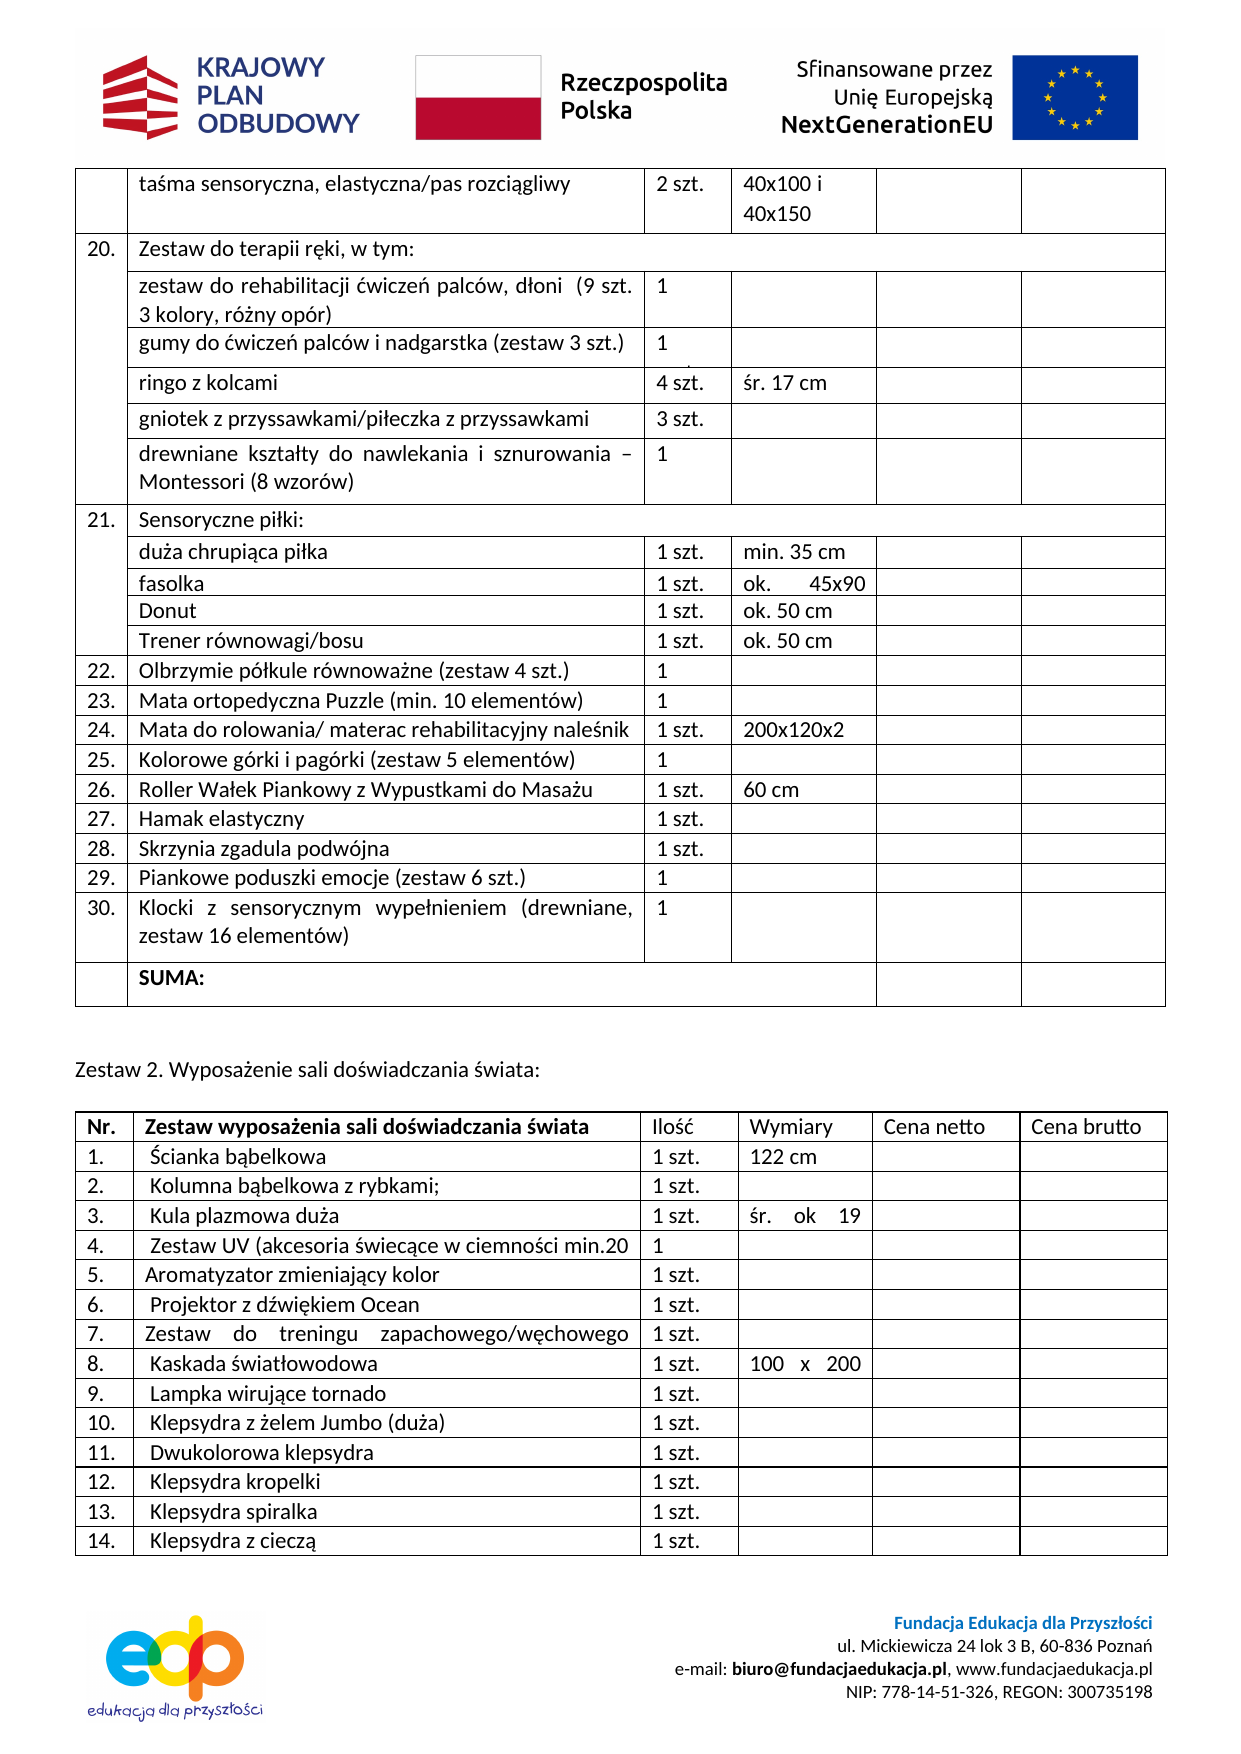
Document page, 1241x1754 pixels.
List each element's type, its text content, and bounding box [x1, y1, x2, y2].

table_cell 12. [76, 1468, 133, 1496]
table_cell 1 szt. [641, 1408, 738, 1437]
text Zestaw 2. Wyposażenie sali doświadczania świata: [75, 1055, 1165, 1083]
table_cell 3. [76, 1201, 133, 1230]
table_cell 1 szt. [641, 1201, 738, 1230]
table_header Ilość [641, 1113, 738, 1141]
table_header Wymiary [739, 1113, 872, 1141]
table_cell Zestaw do terapii ręki, w tym: [128, 234, 1165, 271]
table_cell Projektor z dźwiękiem Ocean [134, 1290, 640, 1318]
table_cell [877, 656, 1021, 685]
table_cell 25. [76, 745, 127, 774]
table_cell [1021, 1349, 1167, 1378]
table_cell [1021, 1201, 1167, 1230]
table_cell 1 [645, 272, 731, 327]
table_cell [1021, 1320, 1167, 1348]
table_header Nr. [76, 1113, 133, 1141]
table_cell 1 zestaw [645, 745, 731, 774]
table_cell 27. [76, 804, 127, 833]
picture [75, 28, 1166, 168]
table_cell śr. 17 cm [732, 368, 876, 403]
table_cell Aromatyzator zmieniający kolor [134, 1260, 640, 1289]
table_cell duża chrupiąca piłka [128, 537, 644, 568]
table_cell ok. 50 cm [732, 596, 876, 625]
table_cell Kolumna bąbelkowa z rybkami; [134, 1172, 640, 1200]
table_cell [873, 1290, 1019, 1318]
table_cell [1021, 1260, 1167, 1289]
table_cell 1 szt. [645, 716, 731, 744]
table_cell 122 cm [739, 1142, 872, 1171]
table_cell [1022, 596, 1165, 625]
table_cell [1021, 1290, 1167, 1318]
table_cell 26. [76, 775, 127, 803]
table_cell Roller Wałek Piankowy z Wypustkami do Masażu [128, 775, 644, 803]
table_cell [877, 716, 1021, 744]
table_cell zestaw do rehabilitacji ćwiczeń palców, dłoni (9 szt. 3 kolory, różny opór) [128, 272, 644, 327]
table_cell 1 szt. [641, 1290, 738, 1318]
table_cell Kaskada światłowodowa [134, 1349, 640, 1378]
table_cell [1022, 368, 1165, 403]
table_cell [732, 804, 876, 833]
table_cell [732, 656, 876, 685]
table_cell 1. [76, 1142, 133, 1171]
table_cell 200x120x2 cm [732, 716, 876, 744]
table_cell 1 szt. [645, 804, 731, 833]
table_cell 30. [76, 893, 127, 962]
table_cell 1 szt. [645, 537, 731, 568]
table_cell [877, 169, 1021, 233]
table_cell [877, 775, 1021, 803]
table_cell [739, 1497, 872, 1526]
table_cell [873, 1468, 1019, 1496]
table_cell [877, 439, 1021, 504]
table_cell [877, 745, 1021, 774]
table_cell 1 zestaw [645, 686, 731, 714]
table_cell [739, 1320, 872, 1348]
table_cell 3 szt. [645, 404, 731, 438]
table_cell [877, 272, 1021, 327]
table_cell 1 szt. [641, 1438, 738, 1466]
table_cell Zestaw do treningu zapachowego/węchowego (min.10 rodz. olejków) [134, 1320, 640, 1348]
table_cell [76, 963, 127, 1006]
table_cell 14. [76, 1527, 133, 1555]
table_cell 1 [645, 893, 731, 962]
table_cell [1021, 1142, 1167, 1171]
table_cell [877, 864, 1021, 892]
table_cell 1 zestaw [645, 328, 731, 367]
table_cell [873, 1349, 1019, 1378]
table_cell 60 cm [732, 775, 876, 803]
table_cell 1 zestaw [645, 656, 731, 685]
table_cell Piankowe poduszki emocje (zestaw 6 szt.) [128, 864, 644, 892]
table_cell 1 szt. [645, 596, 731, 625]
table_cell [739, 1260, 872, 1289]
table_cell [1022, 893, 1165, 962]
table_cell [1021, 1172, 1167, 1200]
table_cell 1 szt. [645, 834, 731, 862]
table_cell [1022, 656, 1165, 685]
table_cell [1022, 716, 1165, 744]
table_cell [1021, 1468, 1167, 1496]
table_cell ok. 50 cm [732, 626, 876, 655]
table_cell 1 szt. [645, 569, 731, 595]
table_cell 6. [76, 1290, 133, 1318]
table_cell gumy do ćwiczeń palców i nadgarstka (zestaw 3 szt.) [128, 328, 644, 367]
table_cell SUMA: [128, 963, 876, 1006]
table_cell 24. [76, 716, 127, 744]
table_cell Dwukolorowa klepsydra [134, 1438, 640, 1466]
table_cell [739, 1290, 872, 1318]
table_cell taśma sensoryczna, elastyczna/pas rozciągliwy [128, 169, 644, 233]
table_cell [877, 804, 1021, 833]
table_cell Trener równowagi/bosu [128, 626, 644, 655]
table_cell [873, 1408, 1019, 1437]
table_cell drewniane kształty do nawlekania i sznurowania – Montessori (8 wzorów) [128, 439, 644, 504]
table_cell [1022, 963, 1165, 1006]
table_header Cena brutto [1021, 1113, 1167, 1141]
table_cell 11. [76, 1438, 133, 1466]
table_cell [1021, 1527, 1167, 1555]
table_cell 100 x 200 cm [739, 1349, 872, 1378]
table_cell [873, 1142, 1019, 1171]
table_cell [1021, 1438, 1167, 1466]
table_cell [739, 1172, 872, 1200]
table_cell Donut [128, 596, 644, 625]
table_cell [877, 963, 1021, 1006]
table_cell [1022, 626, 1165, 655]
table_cell [873, 1379, 1019, 1407]
table_cell 1 [645, 439, 731, 504]
table_cell [877, 537, 1021, 568]
table_cell [873, 1438, 1019, 1466]
table_cell [732, 864, 876, 892]
table_cell Klocki z sensorycznym wypełnieniem (drewniane, zestaw 16 elementów) [128, 893, 644, 962]
table_cell [1022, 834, 1165, 862]
table_cell [732, 404, 876, 438]
table_cell 1 szt. [641, 1260, 738, 1289]
table_cell 22. [76, 656, 127, 685]
table_cell [873, 1320, 1019, 1348]
table_cell [732, 834, 876, 862]
table_cell Klepsydra kropelki [134, 1468, 640, 1496]
table_cell 1 szt. [645, 626, 731, 655]
table_cell 5. [76, 1260, 133, 1289]
table_cell [873, 1497, 1019, 1526]
table_cell 1 szt. [641, 1320, 738, 1348]
table_cell [873, 1201, 1019, 1230]
table_header Zestaw wyposażenia sali doświadczania świata [134, 1113, 640, 1141]
table_cell Klepsydra z żelem Jumbo (duża) [134, 1408, 640, 1437]
table_cell 8. [76, 1349, 133, 1378]
table_cell [1022, 404, 1165, 438]
table_cell 2 szt. [645, 169, 731, 233]
table_cell [1022, 537, 1165, 568]
table_cell 1 szt. [641, 1142, 738, 1171]
picture [86, 1611, 266, 1723]
table_cell [1022, 686, 1165, 714]
table_cell [877, 686, 1021, 714]
table_cell 1 szt. [641, 1379, 738, 1407]
table_cell [1022, 745, 1165, 774]
table_cell Kula plazmowa duża [134, 1201, 640, 1230]
table_cell [739, 1468, 872, 1496]
table_cell [732, 439, 876, 504]
table_cell 20. [76, 234, 127, 504]
table_cell [877, 368, 1021, 403]
table_cell [877, 404, 1021, 438]
table_cell [732, 686, 876, 714]
table_cell [1021, 1408, 1167, 1437]
table_cell 4. [76, 1231, 133, 1259]
table_header Cena netto [873, 1113, 1019, 1141]
table_cell [1022, 169, 1165, 233]
table_cell [739, 1527, 872, 1555]
table_cell fasolka [128, 569, 644, 595]
table_cell 1 szt. [641, 1497, 738, 1526]
table_cell 1 szt. [641, 1527, 738, 1555]
table_cell Zestaw UV (akcesoria świecące w ciemności min.20 szt.) [134, 1231, 640, 1259]
table_cell [1022, 775, 1165, 803]
table_cell 28. [76, 834, 127, 862]
table_cell [1021, 1379, 1167, 1407]
table_cell min. 35 cm [732, 537, 876, 568]
table_cell ringo z kolcami [128, 368, 644, 403]
table_cell 7. [76, 1320, 133, 1348]
table_cell 1 szt. [645, 775, 731, 803]
table_cell [877, 893, 1021, 962]
table_cell [1022, 864, 1165, 892]
table_cell [877, 596, 1021, 625]
table_cell [739, 1231, 872, 1259]
table_cell [732, 745, 876, 774]
table_cell [739, 1438, 872, 1466]
table_cell [732, 272, 876, 327]
table_cell Mata ortopedyczna Puzzle (min. 10 elementów) [128, 686, 644, 714]
table_cell 40x100 i 40x150 [732, 169, 876, 233]
table_cell [877, 328, 1021, 367]
table_cell [1022, 569, 1165, 595]
table_cell Klepsydra z cieczą [134, 1527, 640, 1555]
table_cell Ścianka bąbelkowa [134, 1142, 640, 1171]
table_cell [732, 328, 876, 367]
table_cell 21. [76, 505, 127, 655]
table_cell [739, 1379, 872, 1407]
table_cell 29. [76, 864, 127, 892]
table_cell Hamak elastyczny [128, 804, 644, 833]
table_cell Mata do rolowania/ materac rehabilitacyjny naleśnik [128, 716, 644, 744]
table_cell 1 szt. [641, 1349, 738, 1378]
table_cell [873, 1527, 1019, 1555]
table_cell [873, 1172, 1019, 1200]
table_cell Kolorowe górki i pagórki (zestaw 5 elementów) [128, 745, 644, 774]
table_cell [873, 1231, 1019, 1259]
table_cell [1022, 439, 1165, 504]
table_cell gniotek z przyssawkami/piłeczka z przyssawkami [128, 404, 644, 438]
table_cell 1 szt. [641, 1468, 738, 1496]
table_cell [877, 569, 1021, 595]
table_cell Lampka wirujące tornado [134, 1379, 640, 1407]
table_cell 2. [76, 1172, 133, 1200]
table_cell Olbrzymie półkule równoważne (zestaw 4 szt.) [128, 656, 644, 685]
table_cell 13. [76, 1497, 133, 1526]
table_cell [1021, 1231, 1167, 1259]
table_cell 1 szt. [641, 1172, 738, 1200]
table_cell śr. ok 19 cm [739, 1201, 872, 1230]
table_cell [1021, 1497, 1167, 1526]
table_cell [739, 1408, 872, 1437]
table_cell 1 zestaw [645, 864, 731, 892]
table_cell 9. [76, 1379, 133, 1407]
table_cell [877, 834, 1021, 862]
table_cell 10. [76, 1408, 133, 1437]
table_cell Klepsydra spiralka [134, 1497, 640, 1526]
table_cell [877, 626, 1021, 655]
table_cell 1 zestaw [641, 1231, 738, 1259]
table_cell [1022, 272, 1165, 327]
table_cell 23. [76, 686, 127, 714]
table_cell [1022, 328, 1165, 367]
table_cell 4 szt. [645, 368, 731, 403]
table_cell [1022, 804, 1165, 833]
table_cell [732, 893, 876, 962]
table_cell ok. 45x90 cm [732, 569, 876, 595]
table_cell [873, 1260, 1019, 1289]
table_cell Skrzynia zgadula podwójna [128, 834, 644, 862]
table_cell Sensoryczne piłki: [128, 505, 1165, 536]
